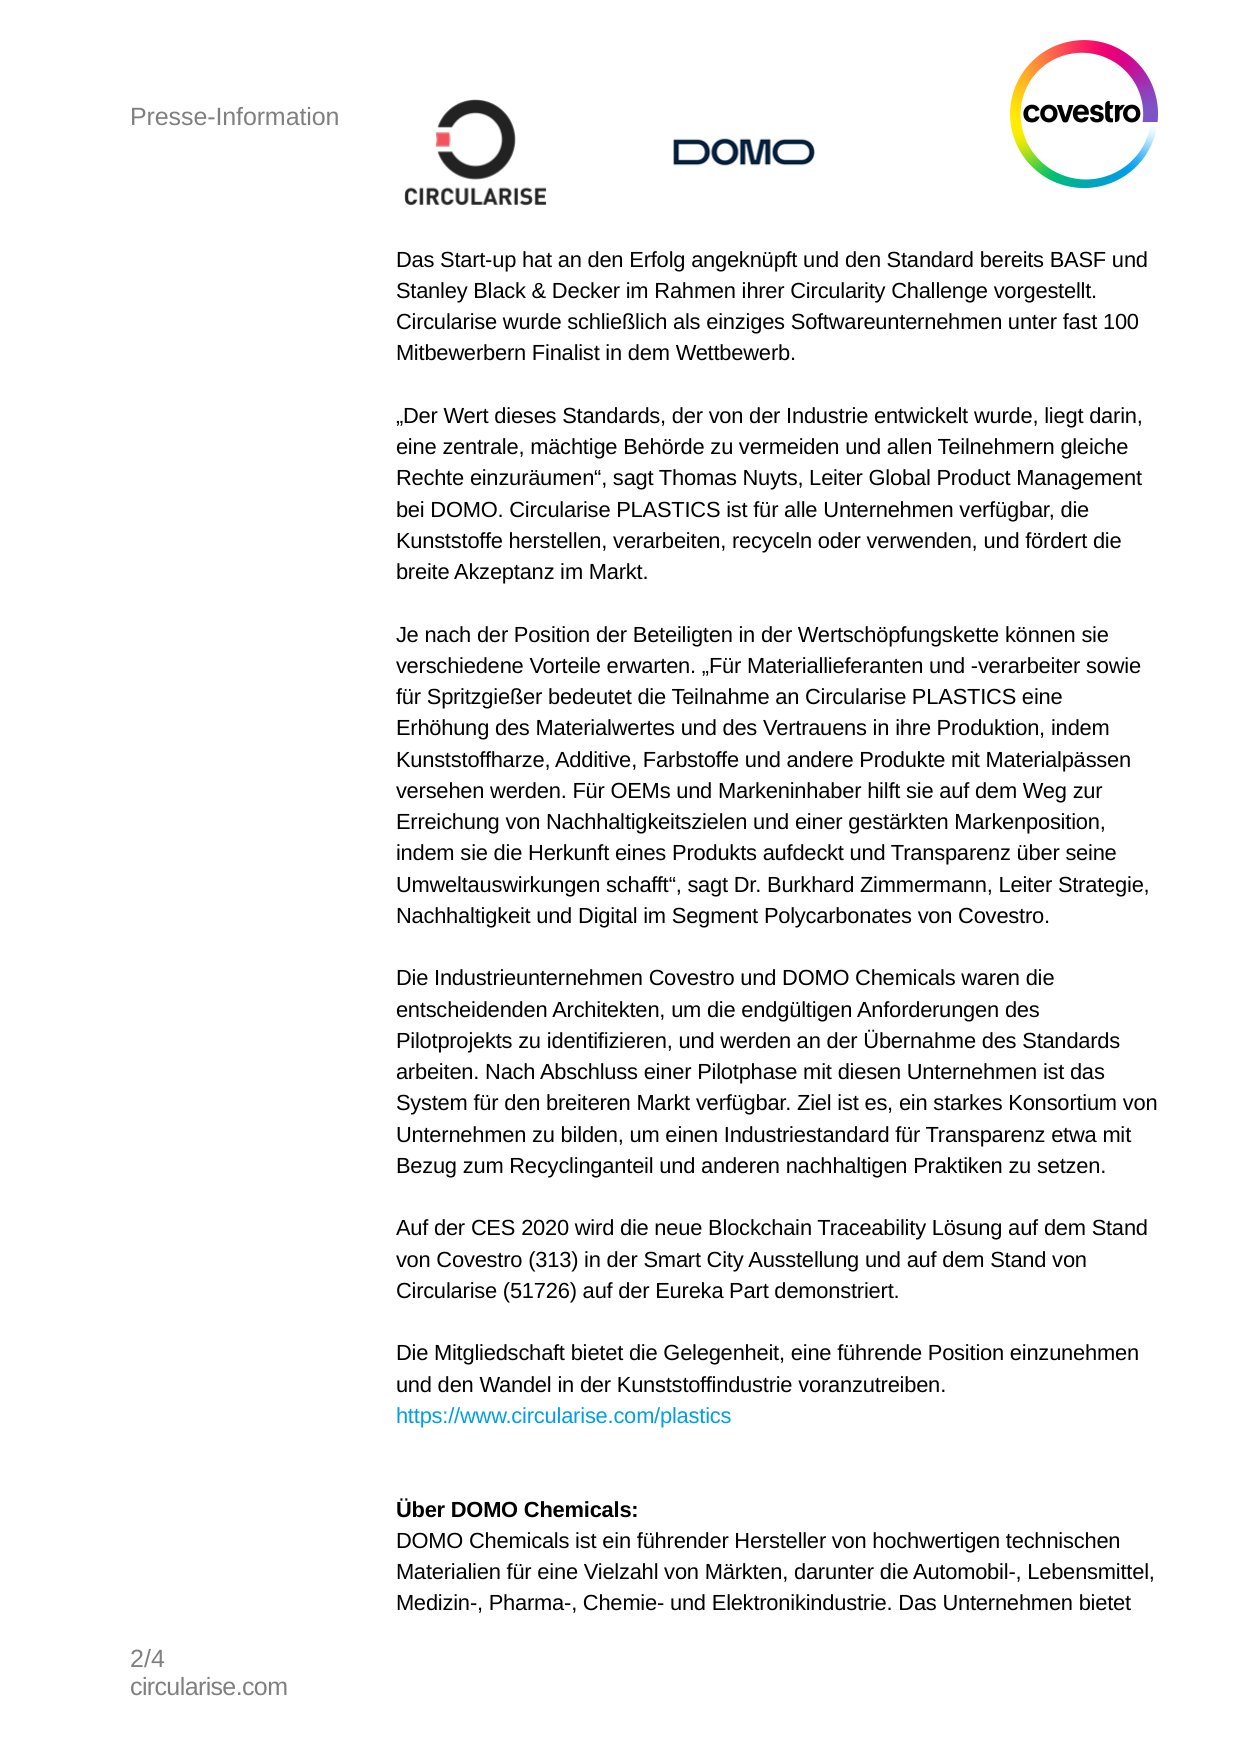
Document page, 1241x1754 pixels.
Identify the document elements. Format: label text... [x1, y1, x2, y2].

text Je nach der Position der Beteiligten in der Wertschöpfungskette können sie verschiedene Vorteile erwarten. „Für Materiallieferanten und -verarbeiter sowie für Spritzgießer bedeutet die Teilnahme an Circularise PLASTICS eine Erhöhung des Materialwertes und des Vertrauens in ihre Produktion, indem Kunststoffharze, Additive, Farbstoffe und andere Produkte mit Materialpässen versehen werden. Für OEMs und Markeninhaber hilft sie auf dem Weg zur Erreichung von Nachhaltigkeitszielen und einer gestärkten Markenposition, indem sie die Herkunft eines Produkts aufdeckt und Transparenz über seine Umweltauswirkungen schafft“, sagt Dr. Burkhard Zimmermann, Leiter Strategie, Nachhaltigkeit und Digital im Segment Polycarbonates von Covestro. [396, 616, 1157, 928]
picture [640, 93, 843, 207]
text Über DOMO Chemicals: [396, 1491, 1157, 1522]
text Das Start-up hat an den Erfolg angeknüpft und den Standard bereits BASF und Stanley Black & Decker im Rahmen ihrer Circularity Challenge vorgestellt. Circularise wurde schließlich als einziges Softwareunternehmen unter fast 100 Mitbewerbern Finalist in dem Wettbewerb. [396, 238, 1157, 366]
text Auf der CES 2020 wird die neue Blockchain Traceability Lösung auf dem Stand von Covestro (313) in der Smart City Ausstellung und auf dem Stand von Circularise (51726) auf der Eureka Part demonstriert. [396, 1209, 1157, 1303]
text Die Industrieunternehmen Covestro und DOMO Chemicals waren die entscheidenden Architekten, um die endgültigen Anforderungen des Pilotprojekts zu identifizieren, und werden an der Übernahme des Standards arbeiten. Nach Abschluss einer Pilotphase mit diesen Unternehmen ist das System für den breiteren Markt verfügbar. Ziel ist es, ein starkes Konsortium von Unternehmen zu bilden, um einen Industriestandard für Transparenz etwa mit Bezug zum Recyclinganteil und anderen nachhaltigen Praktiken zu setzen. [396, 959, 1157, 1178]
picture [1007, 37, 1161, 191]
picture [395, 73, 556, 234]
text Die Mitgliedschaft bietet die Gelegenheit, eine führende Position einzunehmen und den Wandel in der Kunststoffindustrie voranzutreiben. https://www.circularise.com/plastics [396, 1334, 1157, 1428]
text „Der Wert dieses Standards, der von der Industrie entwickelt wurde, liegt darin, eine zentrale, mächtige Behörde zu vermeiden und allen Teilnehmern gleiche Rechte einzuräumen“, sagt Thomas Nuyts, Leiter Global Product Management bei DOMO. Circularise PLASTICS ist für alle Unternehmen verfügbar, die Kunststoffe herstellen, verarbeiten, recyceln oder verwenden, und fördert die breite Akzeptanz im Markt. [396, 397, 1157, 584]
